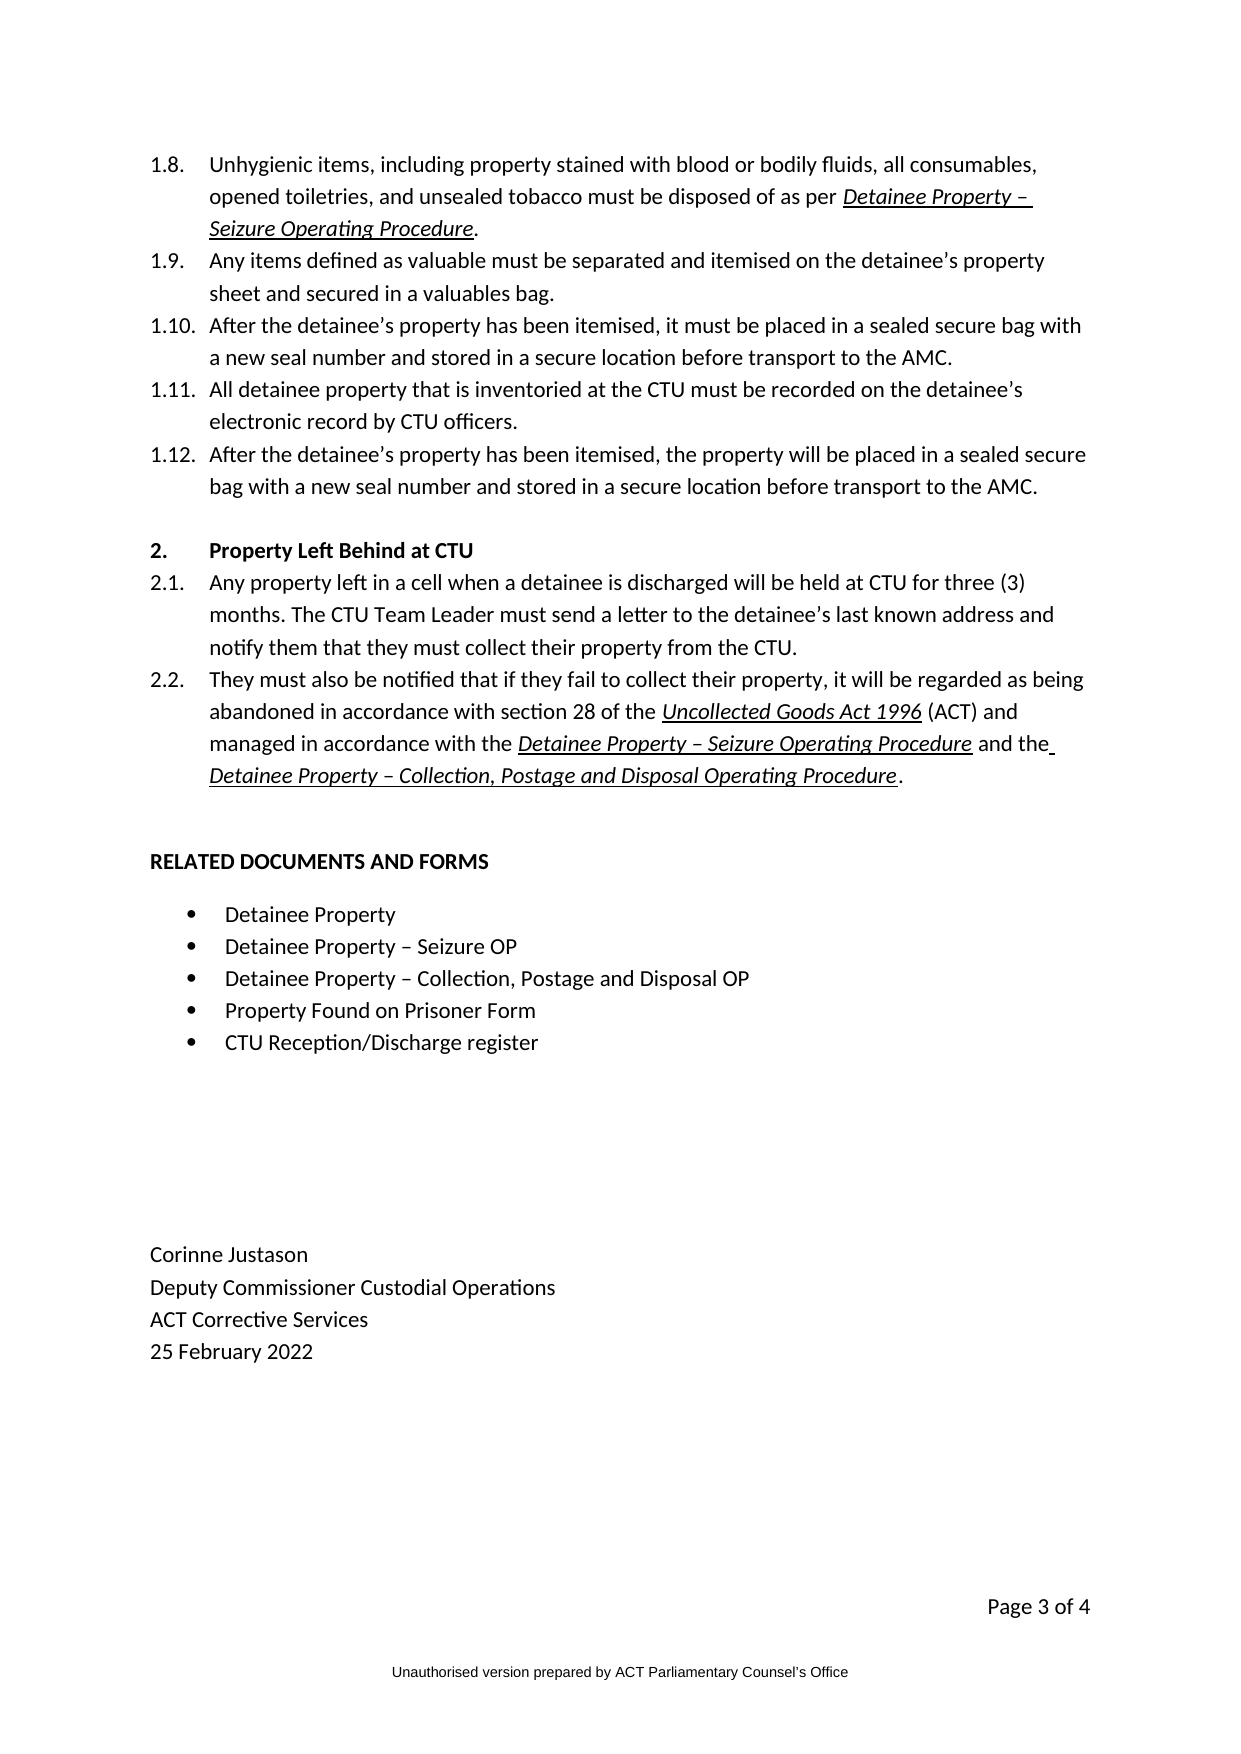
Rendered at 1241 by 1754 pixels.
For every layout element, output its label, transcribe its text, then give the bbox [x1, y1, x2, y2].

list CTU Reception/Discharge register [187, 1028, 1090, 1057]
text Corinne Justason [150, 1241, 1090, 1269]
text RELATED DOCUMENTS AND FORMS [150, 847, 1090, 875]
list Any property left in a cell when a detainee is discharged will be held at CTU for three (3) months. The CTU Team Leader must send a letter to the detainee’s last known address and notify them that they must collect their property from the CTU. [150, 568, 1090, 661]
list Any items defined as valuable must be separated and itemised on the detainee’s property sheet and secured in a valuables bag. [150, 247, 1090, 307]
list After the detainee’s property has been itemised, the property will be placed in a sealed secure bag with a new seal number and stored in a secure location before transport to the AMC. [150, 440, 1090, 500]
list Property Left Behind at CTU [150, 536, 1090, 564]
list All detainee property that is inventoried at the CTU must be recorded on the detainee’s electronic record by CTU officers. [150, 375, 1090, 436]
list Detainee Property – Collection, Postage and Disposal OP [187, 964, 1090, 992]
list Detainee Property – Seizure OP [187, 932, 1090, 960]
list They must also be notified that if they fail to collect their property, it will be regarded as being abandoned in accordance with section 28 of the Uncollected Goods Act 1996 (ACT) and managed in accordance with the Detainee Property – Seizure Operating Procedure and the Detainee Property – Collection, Postage and Disposal Operating Procedure. [150, 665, 1090, 789]
list After the detainee’s property has been itemised, it must be placed in a sealed secure bag with a new seal number and stored in a secure location before transport to the AMC. [150, 311, 1090, 371]
list Property Found on Prisoner Form [187, 996, 1090, 1024]
text Deputy Commissioner Custodial Operations ACT Corrective Services [150, 1273, 1090, 1333]
list Unhygienic items, including property stained with blood or bodily fluids, all consumables, opened toiletries, and unsealed tobacco must be disposed of as per Detainee Property – Seizure Operating Procedure. [150, 150, 1090, 242]
text 25 February 2022 [150, 1337, 1090, 1365]
list Detainee Property [187, 900, 1090, 928]
